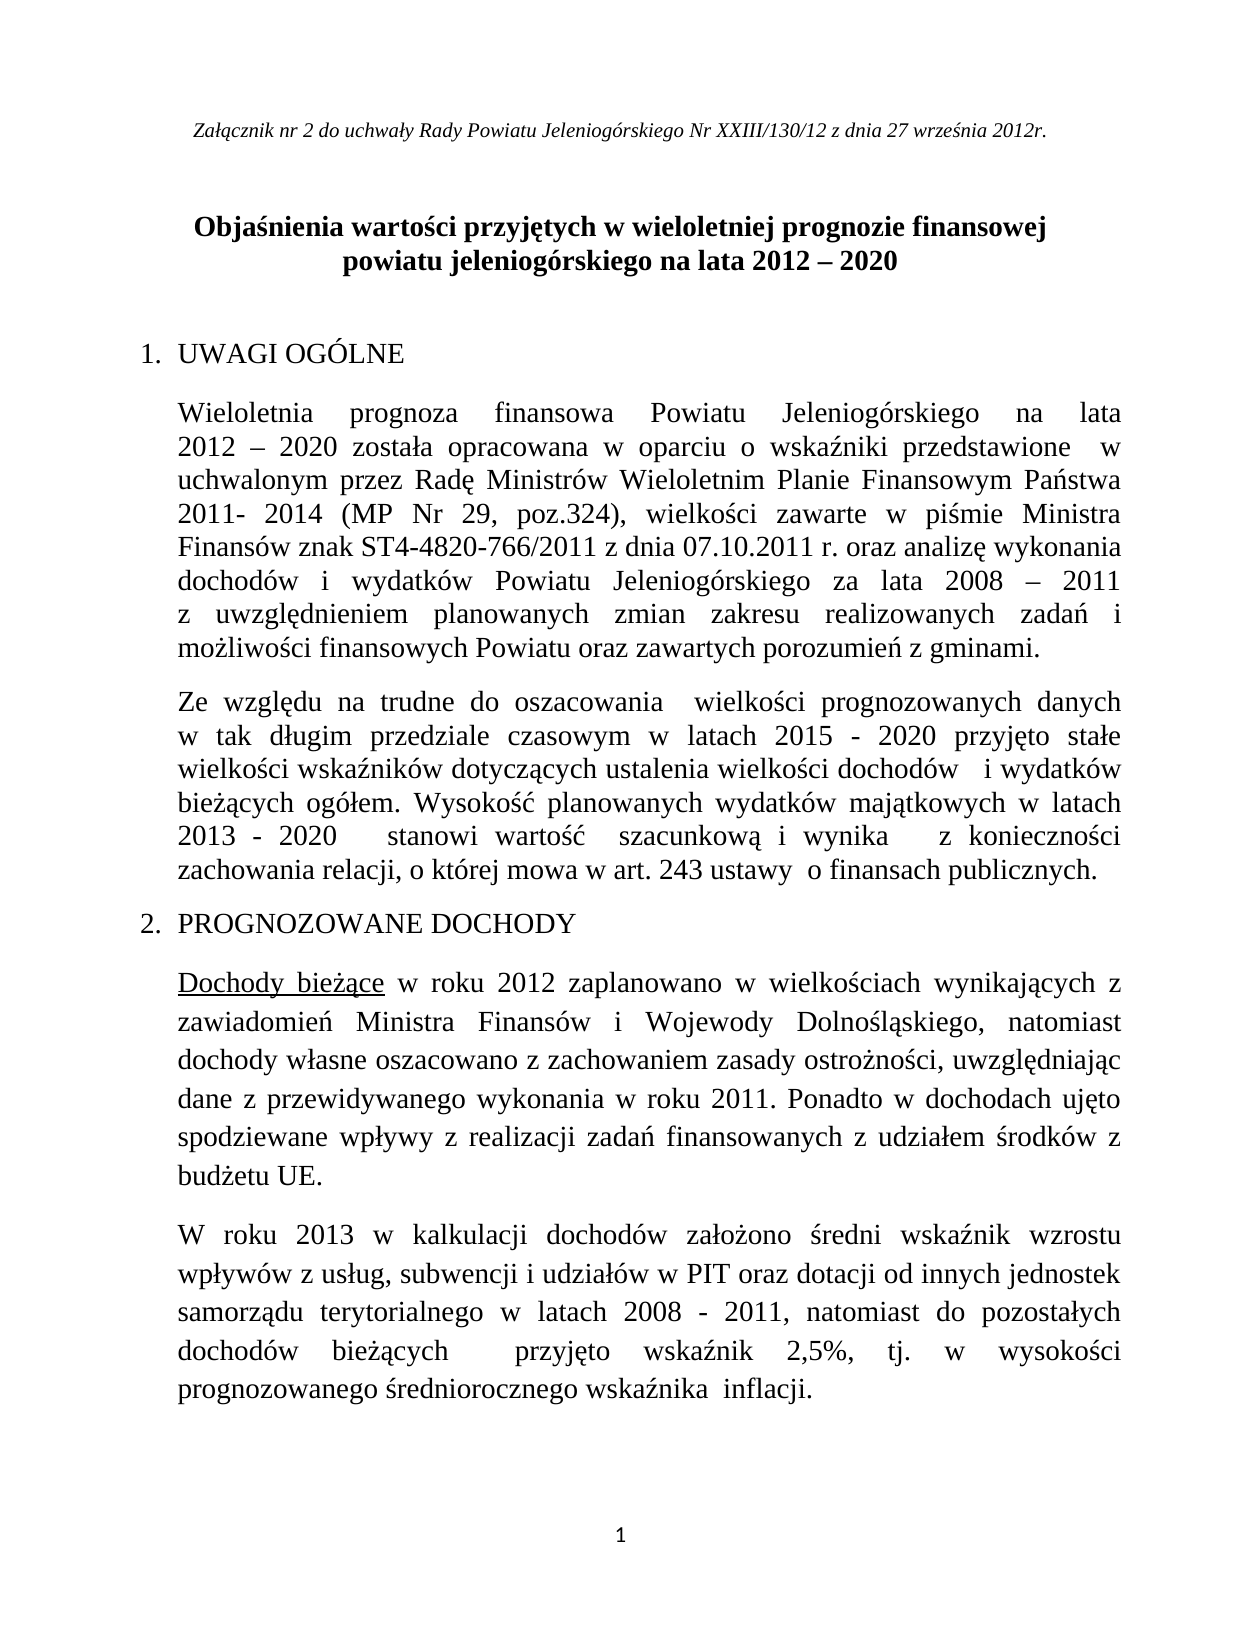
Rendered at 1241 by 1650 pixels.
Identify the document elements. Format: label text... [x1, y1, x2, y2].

list PROGNOZOWANE DOCHODY [140, 906, 1122, 939]
text W roku 2013 w kalkulacji dochodów założono średni wskaźnik wzrostu wpływów z usług, subwencji i udziałów w PIT oraz dotacji od innych jednostek samorządu terytorialnego w latach 2008 - 2011, natomiast do pozostałych dochodów bieżących przyjęto wskaźnik 2,5%, tj. w wysokości prognozowanego średniorocznego wskaźnika inflacji. [177, 1217, 1122, 1405]
text Objaśnienia wartości przyjętych w wieloletniej prognozie finansowej [118, 209, 1122, 243]
list UWAGI OGÓLNE [140, 336, 1122, 369]
text Dochody bieżące w roku 2012 zaplanowano w wielkościach wynikających z zawiadomień Ministra Finansów i Wojewody Dolnośląskiego, natomiast dochody własne oszacowano z zachowaniem zasady ostrożności, uwzględniając dane z przewidywanego wykonania w roku 2011. Ponadto w dochodach ujęto spodziewane wpływy z realizacji zadań finansowanych z udziałem środków z budżetu UE. [177, 965, 1122, 1192]
text Załącznik nr 2 do uchwały Rady Powiatu Jeleniogórskiego Nr XXIII/130/12 z dnia 27 września 2012r. [118, 118, 1122, 142]
text powiatu jeleniogórskiego na lata 2012 – 2020 [118, 243, 1122, 276]
text Ze względu na trudne do oszacowania wielkości prognozowanych danych w tak długim przedziale czasowym w latach 2015 - 2020 przyjęto stałe wielkości wskaźników dotyczących ustalenia wielkości dochodów i wydatków bieżących ogółem. Wysokość planowanych wydatków majątkowych w latach 2013 - 2020 stanowi wartość szacunkową i wynika z konieczności zachowania relacji, o której mowa w art. 243 ustawy o finansach publicznych. [177, 684, 1122, 885]
text Wieloletnia prognoza finansowa Powiatu Jeleniogórskiego na lata 2012 – 2020 została opracowana w oparciu o wskaźniki przedstawione w uchwalonym przez Radę Ministrów Wieloletnim Planie Finansowym Państwa 2011- 2014 (MP Nr 29, poz.324), wielkości zawarte w piśmie Ministra Finansów znak ST4-4820-766/2011 z dnia 07.10.2011 r. oraz analizę wykonania dochodów i wydatków Powiatu Jeleniogórskiego za lata 2008 – 2011 z uwzględnieniem planowanych zmian zakresu realizowanych zadań i możliwości finansowych Powiatu oraz zawartych porozumień z gminami. [177, 395, 1122, 663]
